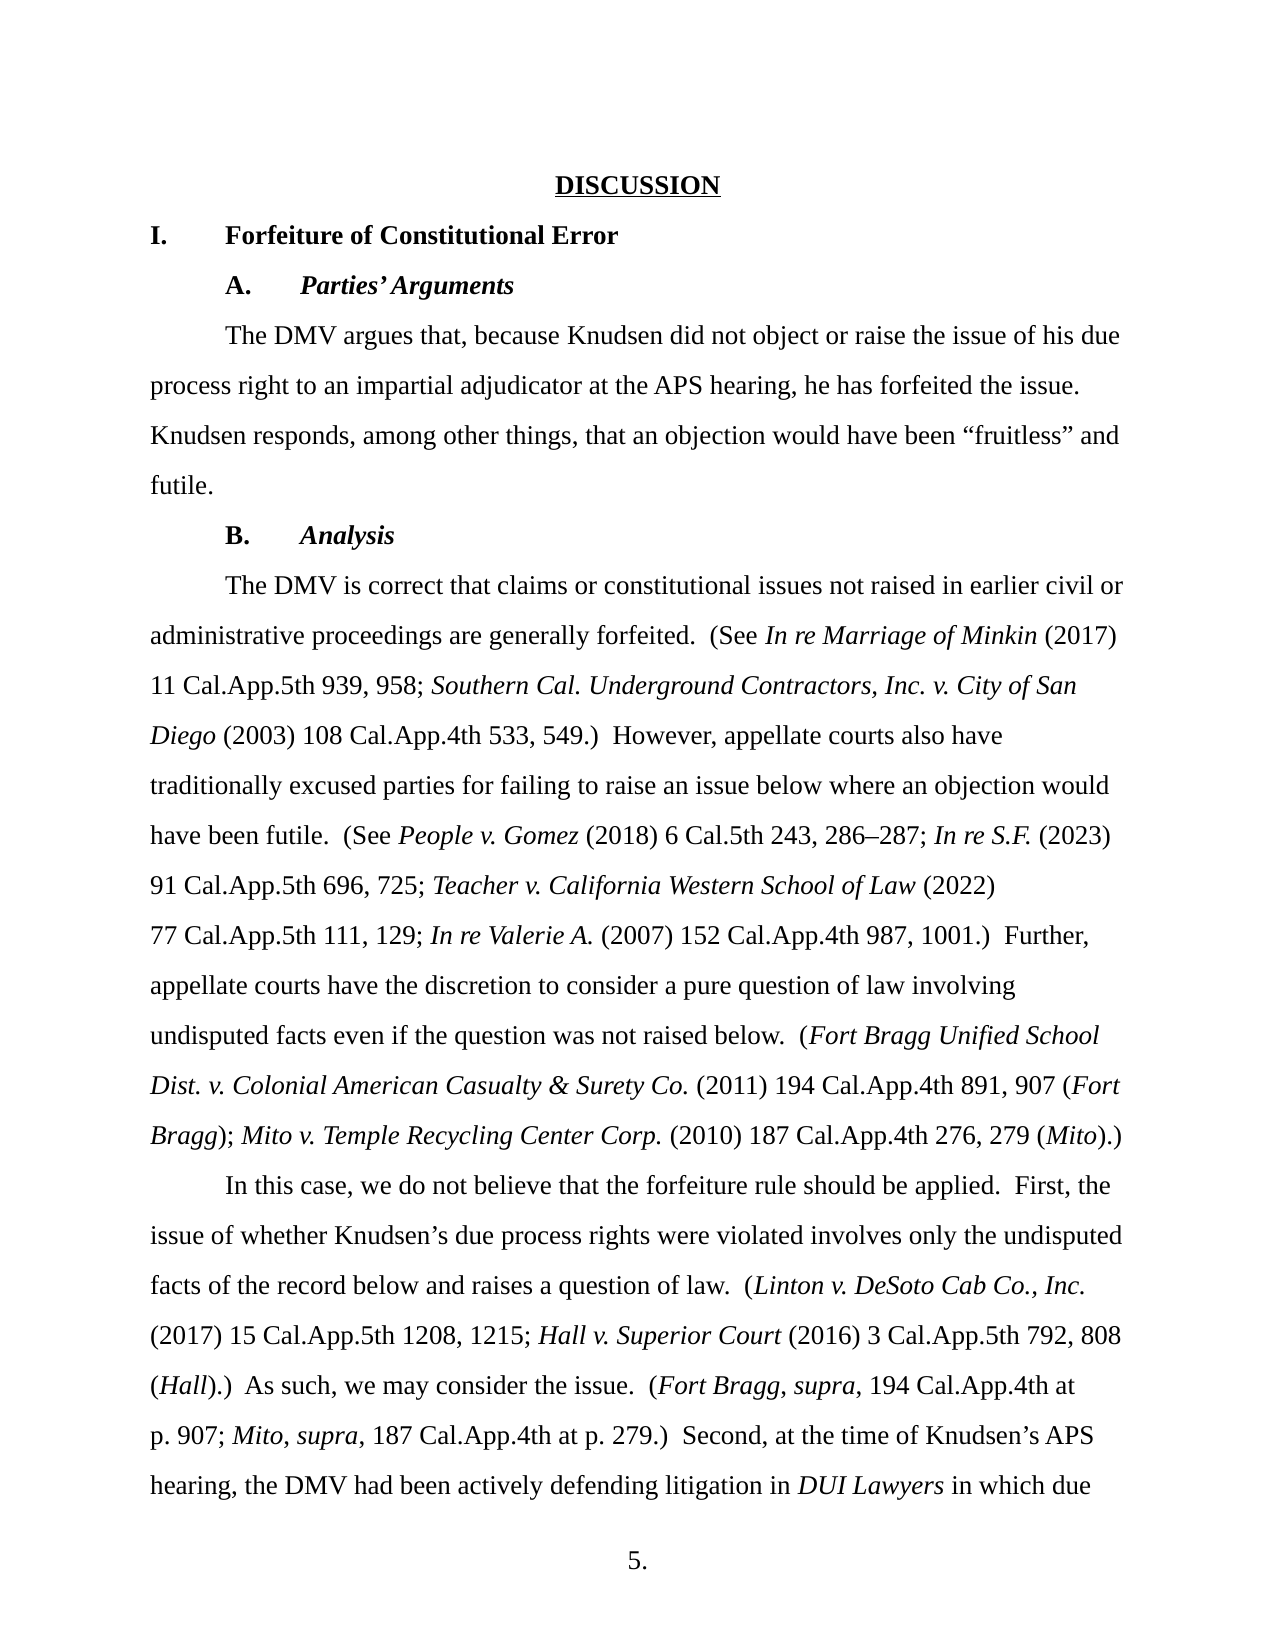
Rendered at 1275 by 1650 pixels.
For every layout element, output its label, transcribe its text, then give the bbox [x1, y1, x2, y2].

text I. Forfeiture of Constitutional Error [150, 200, 1125, 250]
text A. Parties’ Arguments [150, 250, 1125, 300]
text DISCUSSION [150, 150, 1125, 200]
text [150, 1150, 1125, 1500]
text B. Analysis [150, 500, 1125, 550]
text The DMV is correct that claims or constitutional issues not raised in earlier civil or administrative proceedings are generally forfeited. (See In re Marriage of Minkin (2017) 11 Cal.App.5th 939, 958; Southern Cal. Underground Contractors, Inc. v. City of San Diego (2003) 108 Cal.App.4th 533, 549.) However, appellate courts also have traditionally excused parties for failing to raise an issue below where an objection would have been futile. (See People v. Gomez (2018) 6 Cal.5th 243, 286–287; In re S.F. (2023) 91 Cal.App.5th 696, 725; Teacher v. California Western School of Law (2022) 77 Cal.App.5th 111, 129; In re Valerie A. (2007) 152 Cal.App.4th 987, 1001.) Further, appellate courts have the discretion to consider a pure question of law involving undisputed facts even if the question was not raised below. (Fort Bragg Unified School Dist. v. Colonial American Casualty & Surety Co. (2011) 194 Cal.App.4th 891, 907 (Fort Bragg); Mito v. Temple Recycling Center Corp. (2010) 187 Cal.App.4th 276, 279 (Mito).) [150, 550, 1125, 1150]
text The DMV argues that, because Knudsen did not object or raise the issue of his due process right to an impartial adjudicator at the APS hearing, he has forfeited the issue. Knudsen responds, among other things, that an objection would have been “fruitless” and futile. [150, 300, 1125, 500]
